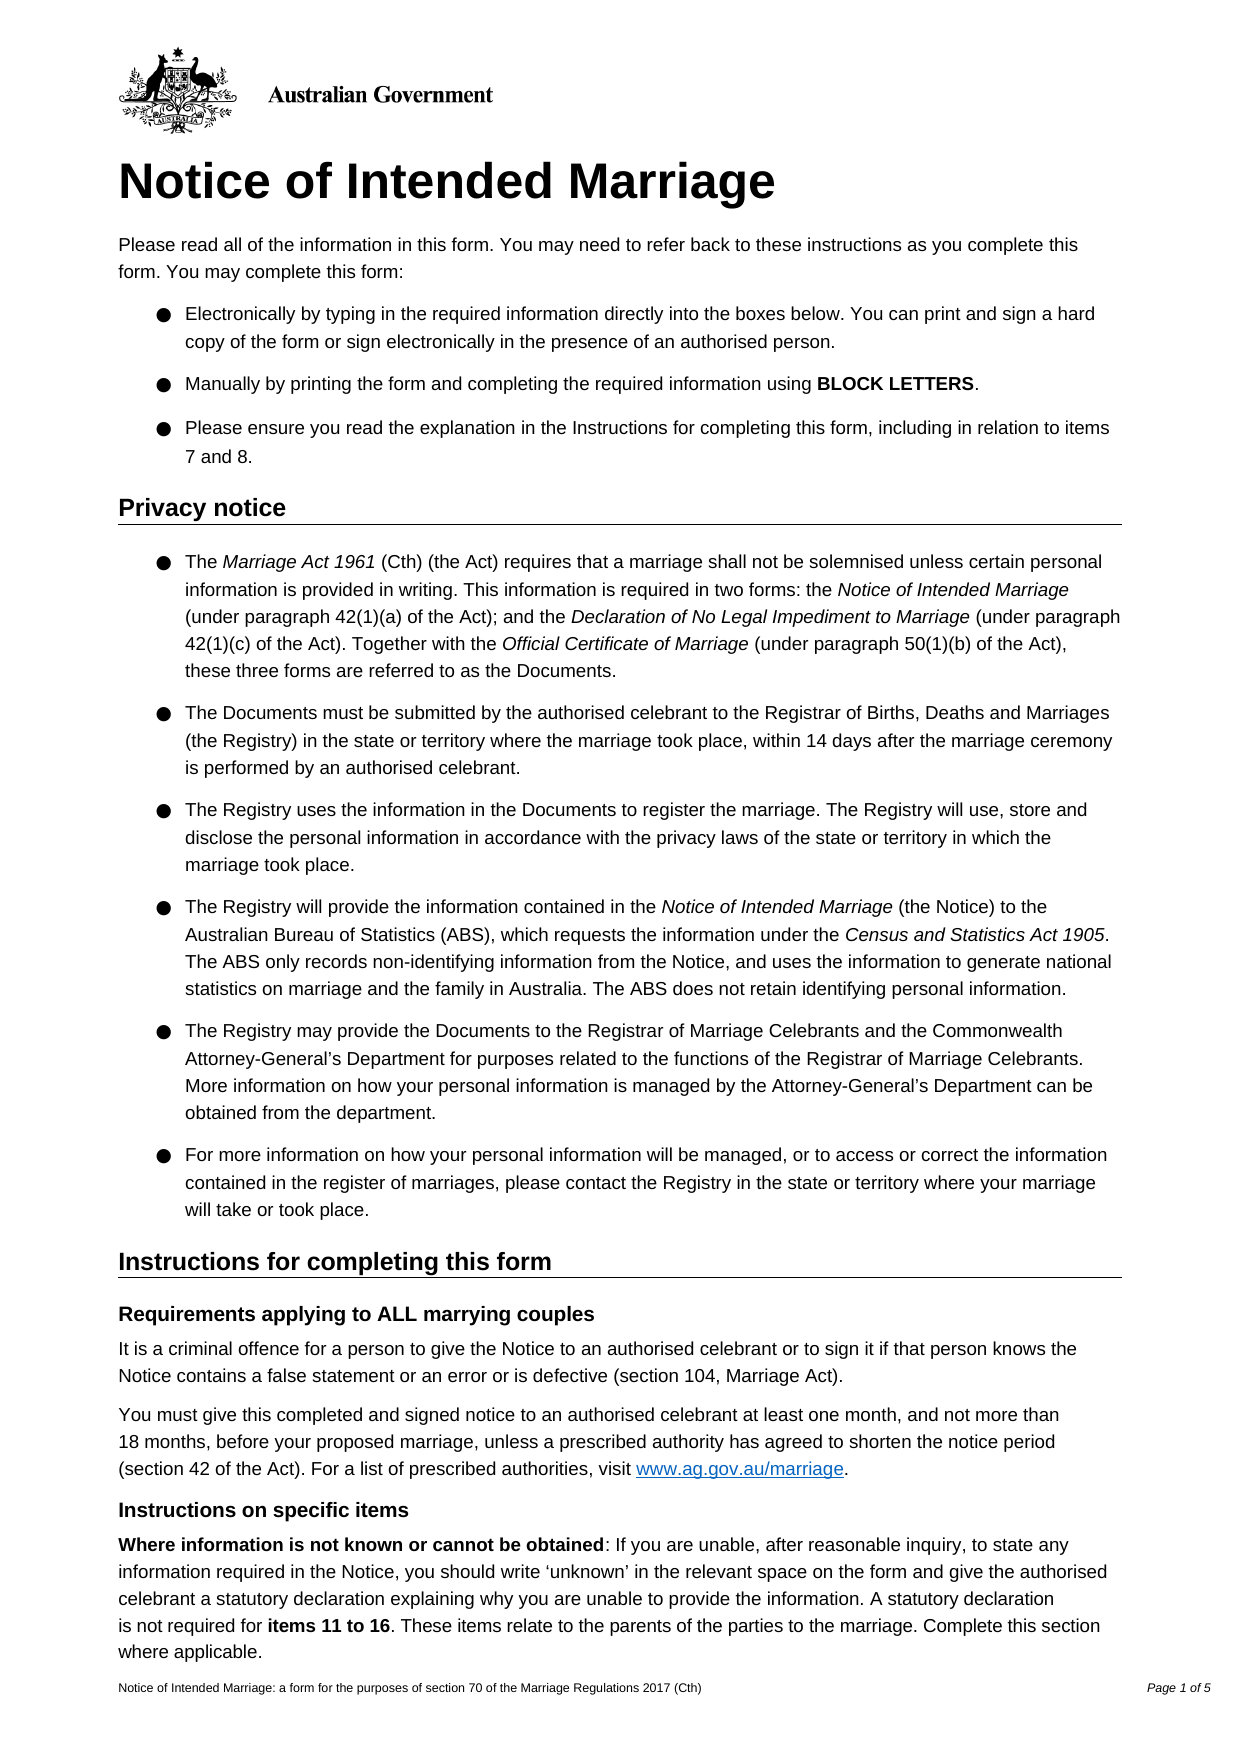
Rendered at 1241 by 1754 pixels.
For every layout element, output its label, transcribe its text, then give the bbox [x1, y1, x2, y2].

subtitle Instructions on specific items [118, 1497, 1122, 1521]
list The Marriage Act 1961 (Cth) (the Act) requires that a marriage shall not be solemnised unless certain personal information is provided in writing. This information is required in two forms: the Notice of Intended Marriage (under paragraph 42(1)(a) of the Act); and the Declaration of No Legal Impediment to Marriage (under paragraph 42(1)(c) of the Act). Together with the Official Certificate of Marriage (under paragraph 50(1)(b) of the Act), these three forms are referred to as the Documents. [155, 548, 1122, 681]
list For more information on how your personal information will be managed, or to access or correct the information contained in the register of marriages, please contact the Registry in the state or territory where your marriage will take or took place. [155, 1141, 1122, 1220]
list The Registry may provide the Documents to the Registrar of Marriage Celebrants and the Commonwealth Attorney-General’s Department for purposes related to the functions of the Registrar of Marriage Celebrants. More information on how your personal information is managed by the Attorney-General’s Department can be obtained from the department. [155, 1017, 1122, 1123]
picture [88, 27, 524, 152]
subtitle Privacy notice [118, 493, 1122, 524]
list Manually by printing the form and completing the required information using BLOCK LETTERS. [155, 370, 1122, 396]
list Please ensure you read the explanation in the Instructions for completing this form, including in relation to items 7 and 8. [155, 415, 1122, 467]
text It is a criminal offence for a person to give the Notice to an authorised celebrant or to sign it if that person knows the Notice contains a false statement or an error or is defective (section 104, Marriage Act). [118, 1338, 1122, 1386]
text You must give this completed and signed notice to an authorised celebrant at least one month, and not more than 18 months, before your proposed marriage, unless a prescribed authority has agreed to shorten the notice period (section 42 of the Act). For a list of prescribed authorities, visit www.ag.gov.au/marriage. [118, 1404, 1122, 1479]
text Where information is not known or cannot be obtained: If you are unable, after reasonable inquiry, to state any information required in the Notice, you should write ‘unknown’ in the relevant space on the form and give the authorised celebrant a statutory declaration explaining why you are unable to provide the information. A statutory declaration is not required for items 11 to 16. These items relate to the parents of the parties to the marriage. Complete this section where applicable. [118, 1534, 1122, 1663]
subtitle Instructions for completing this form [118, 1247, 1122, 1277]
list The Registry will provide the information contained in the Notice of Intended Marriage (the Notice) to the Australian Bureau of Statistics (ABS), which requests the information under the Census and Statistics Act 1905. The ABS only records non-identifying information from the Notice, and uses the information to generate national statistics on marriage and the family in Australia. The ABS does not retain identifying personal information. [155, 893, 1122, 999]
list The Registry uses the information in the Documents to register the marriage. The Registry will use, store and disclose the personal information in accordance with the privacy laws of the state or territory in which the marriage took place. [155, 796, 1122, 875]
text Please read all of the information in this form. You may need to refer back to these instructions as you complete this form. You may complete this form: [118, 234, 1122, 282]
subtitle Notice of Intended Marriage [118, 151, 1122, 209]
list Electronically by typing in the required information directly into the boxes below. You can print and sign a hard copy of the form or sign electronically in the presence of an authorised person. [155, 300, 1122, 352]
list The Documents must be submitted by the authorised celebrant to the Registrar of Births, Deaths and Marriages (the Registry) in the state or territory where the marriage took place, within 14 days after the marriage ceremony is performed by an authorised celebrant. [155, 699, 1122, 778]
subtitle Requirements applying to ALL marrying couples [118, 1302, 1122, 1326]
